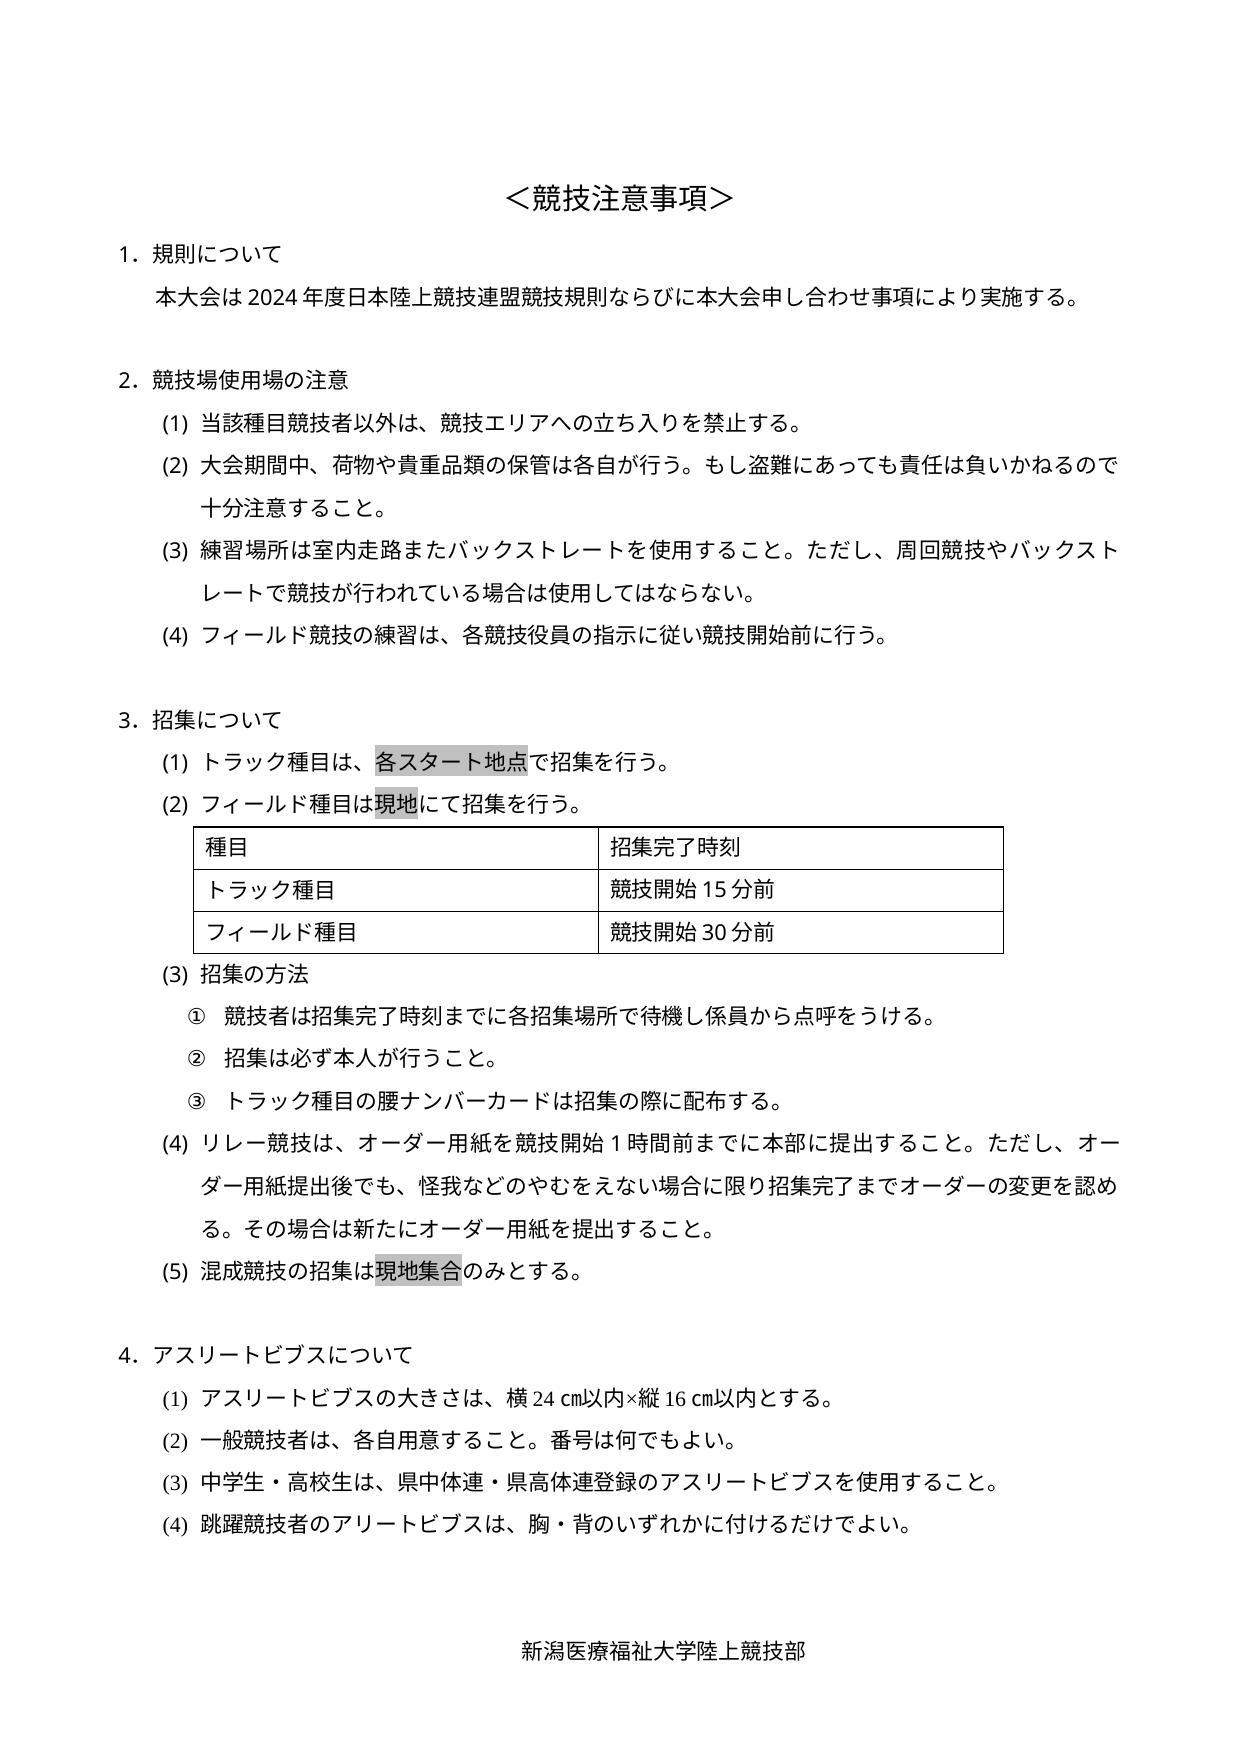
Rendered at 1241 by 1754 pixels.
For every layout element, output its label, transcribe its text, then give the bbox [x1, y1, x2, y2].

list アスリートビブスの大きさは、横24 ㎝以内×縦16 ㎝以内とする。 [162, 1378, 1122, 1415]
text 4．アスリートビブスについて [118, 1336, 1122, 1373]
list 招集の方法 [162, 954, 1122, 992]
list フィールド種目は現地にて招集を行う。 [162, 784, 1122, 822]
table_cell トラック種目 [194, 870, 598, 911]
list 練習場所は室内走路またバックストレートを使用すること。ただし、周回競技やバックストレートで競技が行われている場合は使用してはならない。 [162, 530, 1122, 611]
text 2．競技場使用場の注意 [118, 361, 1122, 398]
list 競技者は招集完了時刻までに各招集場所で待機し係員から点呼をうける。 [187, 996, 1122, 1034]
text ＜競技注意事項＞ [118, 159, 1122, 234]
list 大会期間中、荷物や貴重品類の保管は各自が行う。もし盗難にあっても責任は負いかねるので十分注意すること。 [162, 445, 1122, 526]
list 混成競技の招集は現地集合のみとする。 [162, 1251, 1122, 1289]
list 一般競技者は、各自用意すること。番号は何でもよい。 [162, 1420, 1122, 1457]
table_cell 競技開始30分前 [599, 912, 1003, 953]
list 中学生・高校生は、県中体連・県高体連登録のアスリートビブスを使用すること。 [162, 1462, 1122, 1499]
list フィールド競技の練習は、各競技役員の指示に従い競技開始前に行う。 [162, 616, 1122, 653]
table_header 招集完了時刻 [599, 828, 1003, 869]
text 3．招集について [118, 700, 1122, 737]
text 1．規則について [118, 234, 1122, 272]
list 招集は必ず本人が行うこと。 [187, 1039, 1122, 1076]
list リレー競技は、オーダー用紙を競技開始1時間前までに本部に提出すること。ただし、オーダー用紙提出後でも、怪我などのやむをえない場合に限り招集完了までオーダーの変更を認める。その場合は新たにオーダー用紙を提出すること。 [162, 1123, 1122, 1247]
table_cell 競技開始15分前 [599, 870, 1003, 911]
list 跳躍競技者のアリートビブスは、胸・背のいずれかに付けるだけでよい。 [162, 1504, 1122, 1542]
table_cell フィールド種目 [194, 912, 598, 953]
list 当該種目競技者以外は、競技エリアへの立ち入りを禁止する。 [162, 403, 1122, 440]
table_header 種目 [194, 828, 598, 869]
list トラック種目の腰ナンバーカードは招集の際に配布する。 [187, 1081, 1122, 1118]
list トラック種目は、各スタート地点で招集を行う。 [162, 742, 1122, 779]
text 本大会は2024年度日本陸上競技連盟競技規則ならびに本大会申し合わせ事項により実施する。 [156, 277, 1122, 314]
